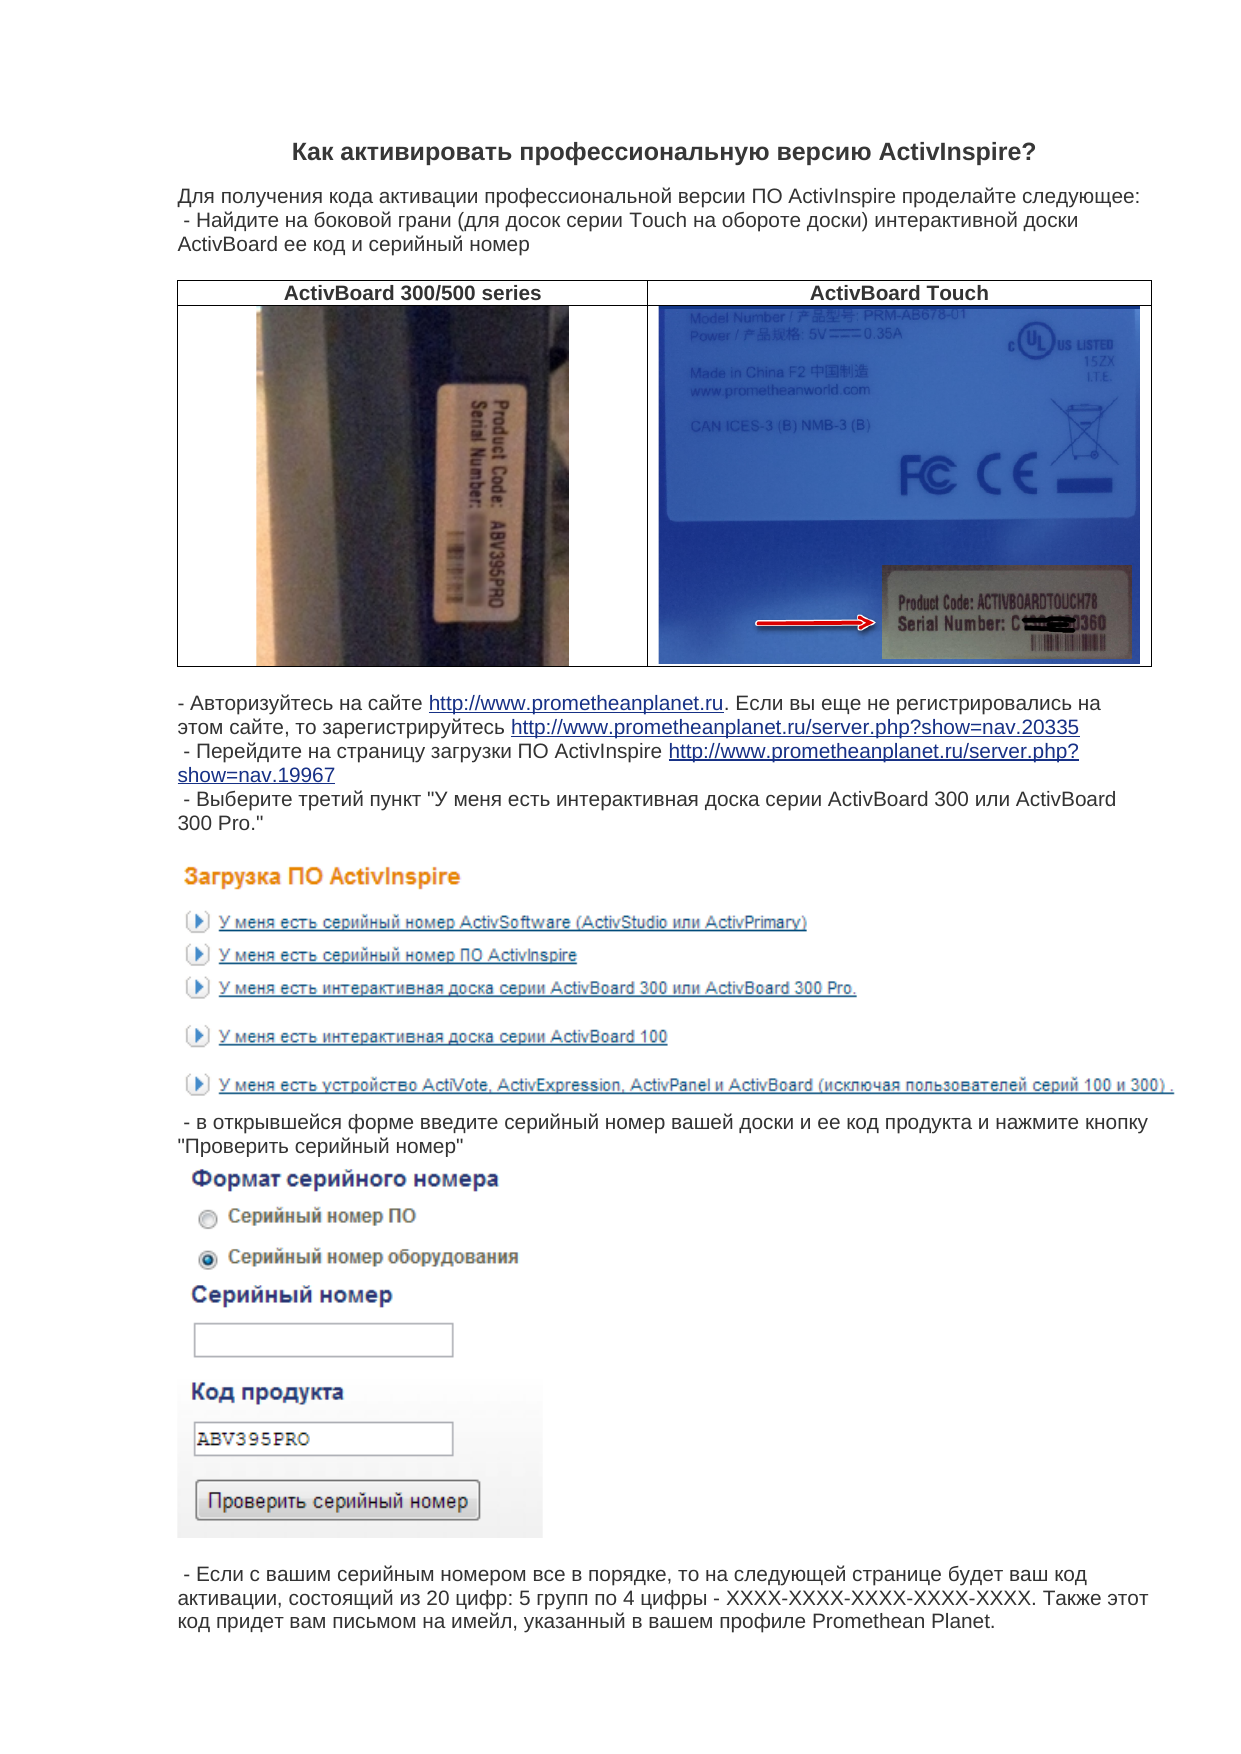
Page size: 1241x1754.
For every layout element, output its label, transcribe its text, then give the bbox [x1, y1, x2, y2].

text Как активировать профессиональную версию ActivInspire? [177, 137, 1152, 166]
table_cell [569, 306, 647, 666]
text - Выберите третий пункт "У меня есть интерактивная доска серии ActivBoard 300 или ActivBoard 300 Pro." [177, 786, 1152, 834]
text - Если с вашим серийным номером все в порядке, то на следующей странице будет ваш код активации, состоящий из 20 цифр: 5 групп по 4 цифры - ХХХХ-ХХХХ-ХХХХ-ХХХХ-ХХХХ. Также этот код придет вам письмом на имейл, указанный в вашем профиле Promethean Planet. [177, 1561, 1152, 1633]
text Для получения кода активации профессиональной версии ПО ActivInspire проделайте следующее: [177, 184, 1152, 208]
text - Авторизуйтесь на сайте http://www.prometheanplanet.ru. Если вы еще не регистрировались на этом сайте, то зарегистрируйтесь http://www.prometheanplanet.ru/server.php?show=nav.20335 [177, 691, 1152, 738]
picture [658, 306, 1140, 664]
text - Перейдите на страницу загрузки ПО ActivInspire http://www.prometheanplanet.ru/server.php?show=nav.19967 [177, 738, 1152, 786]
table_header ActivBoard 300/500 series [178, 281, 647, 305]
picture [177, 858, 1190, 1110]
table_cell [648, 306, 1151, 666]
text - в открывшейся форме введите серийный номер вашей доски и ее код продукта и нажмите кнопку "Проверить серийный номер" [177, 1110, 1152, 1158]
picture [256, 306, 569, 666]
picture [177, 1157, 543, 1538]
text - Найдите на боковой грани (для досок серии Touch на обороте доски) интерактивной доски ActivBoard ее код и серийный номер [177, 208, 1152, 256]
table_cell [178, 306, 256, 666]
table_header ActivBoard Touch [648, 281, 1151, 305]
